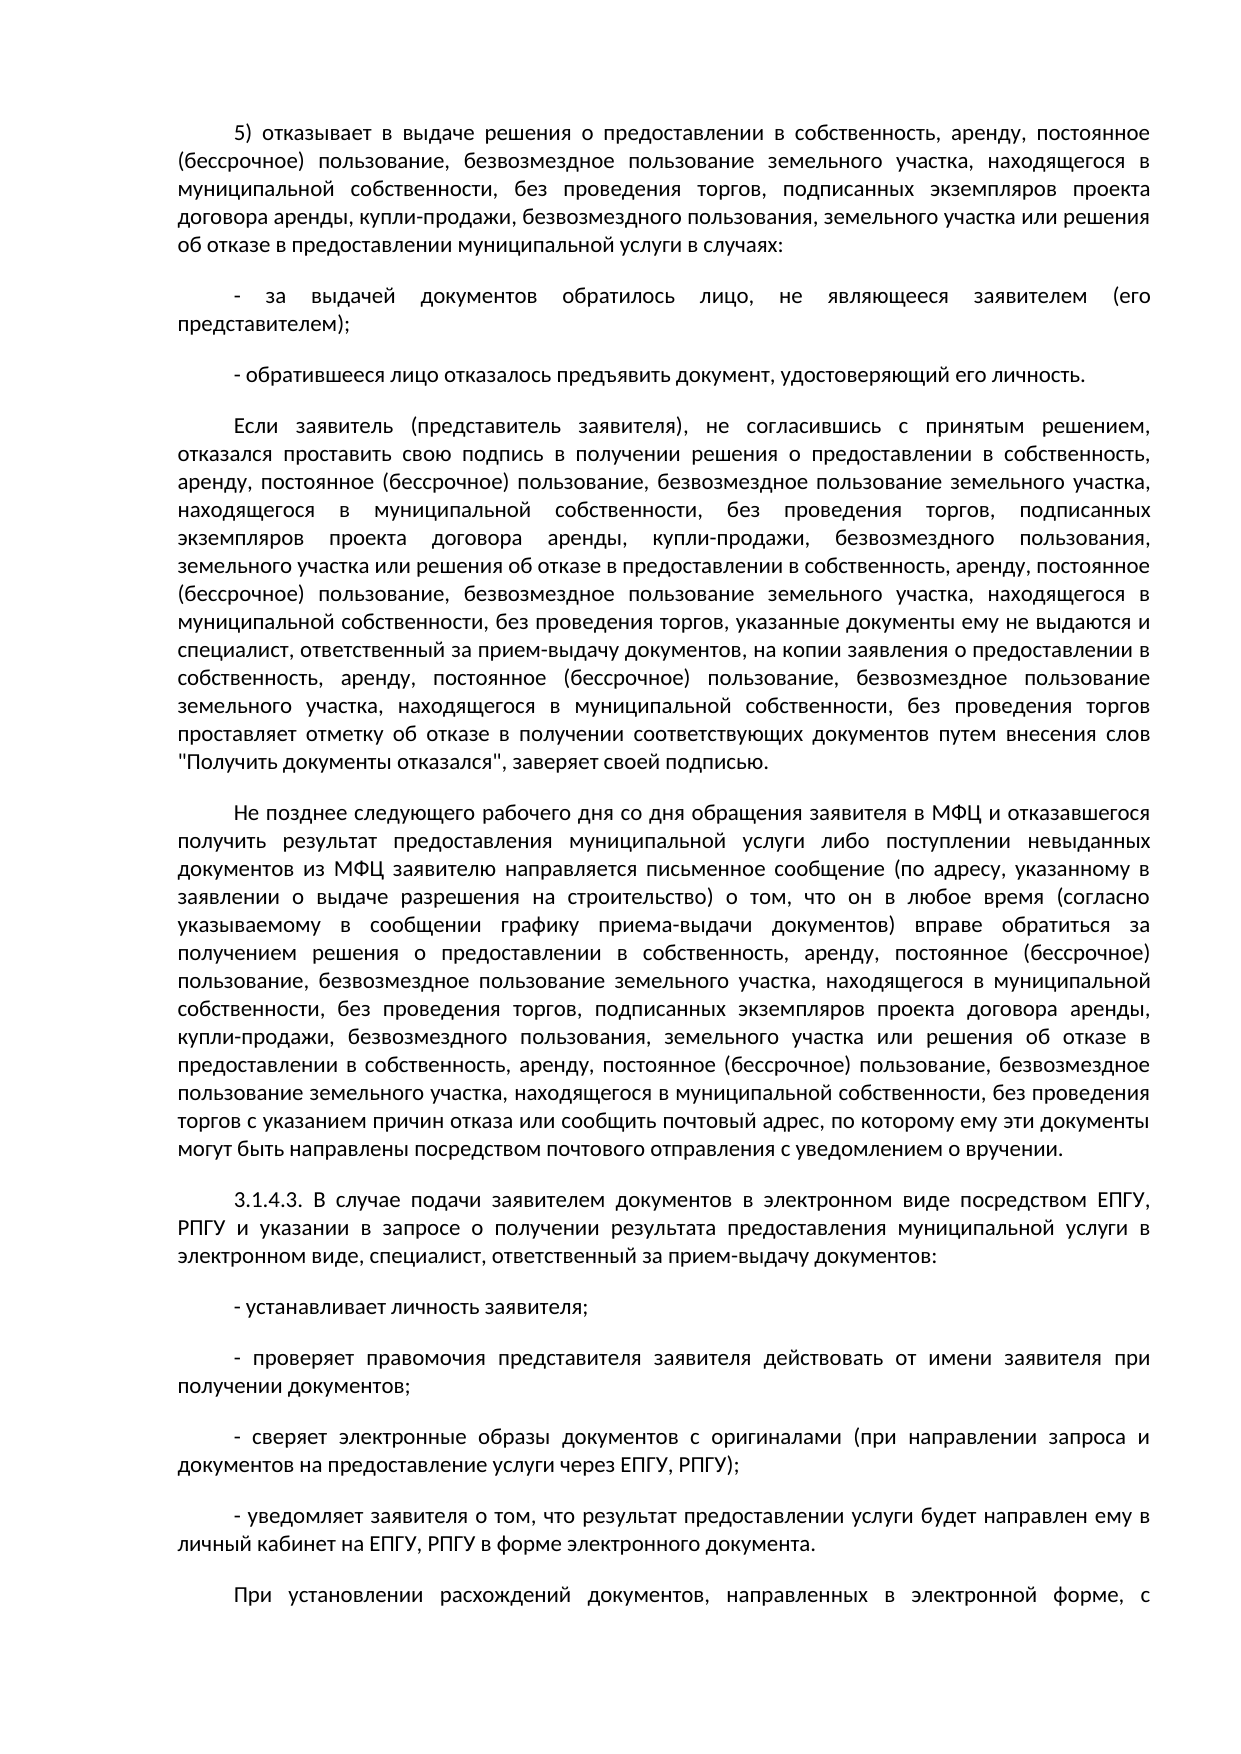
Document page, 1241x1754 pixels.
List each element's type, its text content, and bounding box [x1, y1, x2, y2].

text Если заявитель (представитель заявителя), не согласившись с принятым решением, отказался проставить свою подпись в получении решения о предоставлении в собственность, аренду, постоянное (бессрочное) пользование, безвозмездное пользование земельного участка, находящегося в муниципальной собственности, без проведения торгов, подписанных экземпляров проекта договора аренды, купли-продажи, безвозмездного пользования, земельного участка или решения об отказе в предоставлении в собственность, аренду, постоянное (бессрочное) пользование, безвозмездное пользование земельного участка, находящегося в муниципальной собственности, без проведения торгов, указанные документы ему не выдаются и специалист, ответственный за прием-выдачу документов, на копии заявления о предоставлении в собственность, аренду, постоянное (бессрочное) пользование, безвозмездное пользование земельного участка, находящегося в муниципальной собственности, без проведения торгов проставляет отметку об отказе в получении соответствующих документов путем внесения слов "Получить документы отказался", заверяет своей подписью. [177, 411, 1152, 775]
text - сверяет электронные образы документов с оригиналами (при направлении запроса и документов на предоставление услуги через ЕПГУ, РПГУ); [177, 1422, 1152, 1478]
text - проверяет правомочия представителя заявителя действовать от имени заявителя при получении документов; [177, 1343, 1152, 1399]
text 3.1.4.3. В случае подачи заявителем документов в электронном виде посредством ЕПГУ, РПГУ и указании в запросе о получении результата предоставления муниципальной услуги в электронном виде, специалист, ответственный за прием-выдачу документов: [177, 1185, 1152, 1269]
text - уведомляет заявителя о том, что результат предоставлении услуги будет направлен ему в личный кабинет на ЕПГУ, РПГУ в форме электронного документа. [177, 1501, 1152, 1557]
text Не позднее следующего рабочего дня со дня обращения заявителя в МФЦ и отказавшегося получить результат предоставления муниципальной услуги либо поступлении невыданных документов из МФЦ заявителю направляется письменное сообщение (по адресу, указанному в заявлении о выдаче разрешения на строительство) о том, что он в любое время (согласно указываемому в сообщении графику приема-выдачи документов) вправе обратиться за получением решения о предоставлении в собственность, аренду, постоянное (бессрочное) пользование, безвозмездное пользование земельного участка, находящегося в муниципальной собственности, без проведения торгов, подписанных экземпляров проекта договора аренды, купли-продажи, безвозмездного пользования, земельного участка или решения об отказе в предоставлении в собственность, аренду, постоянное (бессрочное) пользование, безвозмездное пользование земельного участка, находящегося в муниципальной собственности, без проведения торгов с указанием причин отказа или сообщить почтовый адрес, по которому ему эти документы могут быть направлены посредством почтового отправления с уведомлением о вручении. [177, 798, 1152, 1162]
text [177, 1580, 1152, 1608]
text - обратившееся лицо отказалось предъявить документ, удостоверяющий его личность. [177, 360, 1152, 388]
text 5) отказывает в выдаче решения о предоставлении в собственность, аренду, постоянное (бессрочное) пользование, безвозмездное пользование земельного участка, находящегося в муниципальной собственности, без проведения торгов, подписанных экземпляров проекта договора аренды, купли-продажи, безвозмездного пользования, земельного участка или решения об отказе в предоставлении муниципальной услуги в случаях: [177, 118, 1152, 258]
text - устанавливает личность заявителя; [177, 1292, 1152, 1320]
text - за выдачей документов обратилось лицо, не являющееся заявителем (его представителем); [177, 281, 1152, 337]
